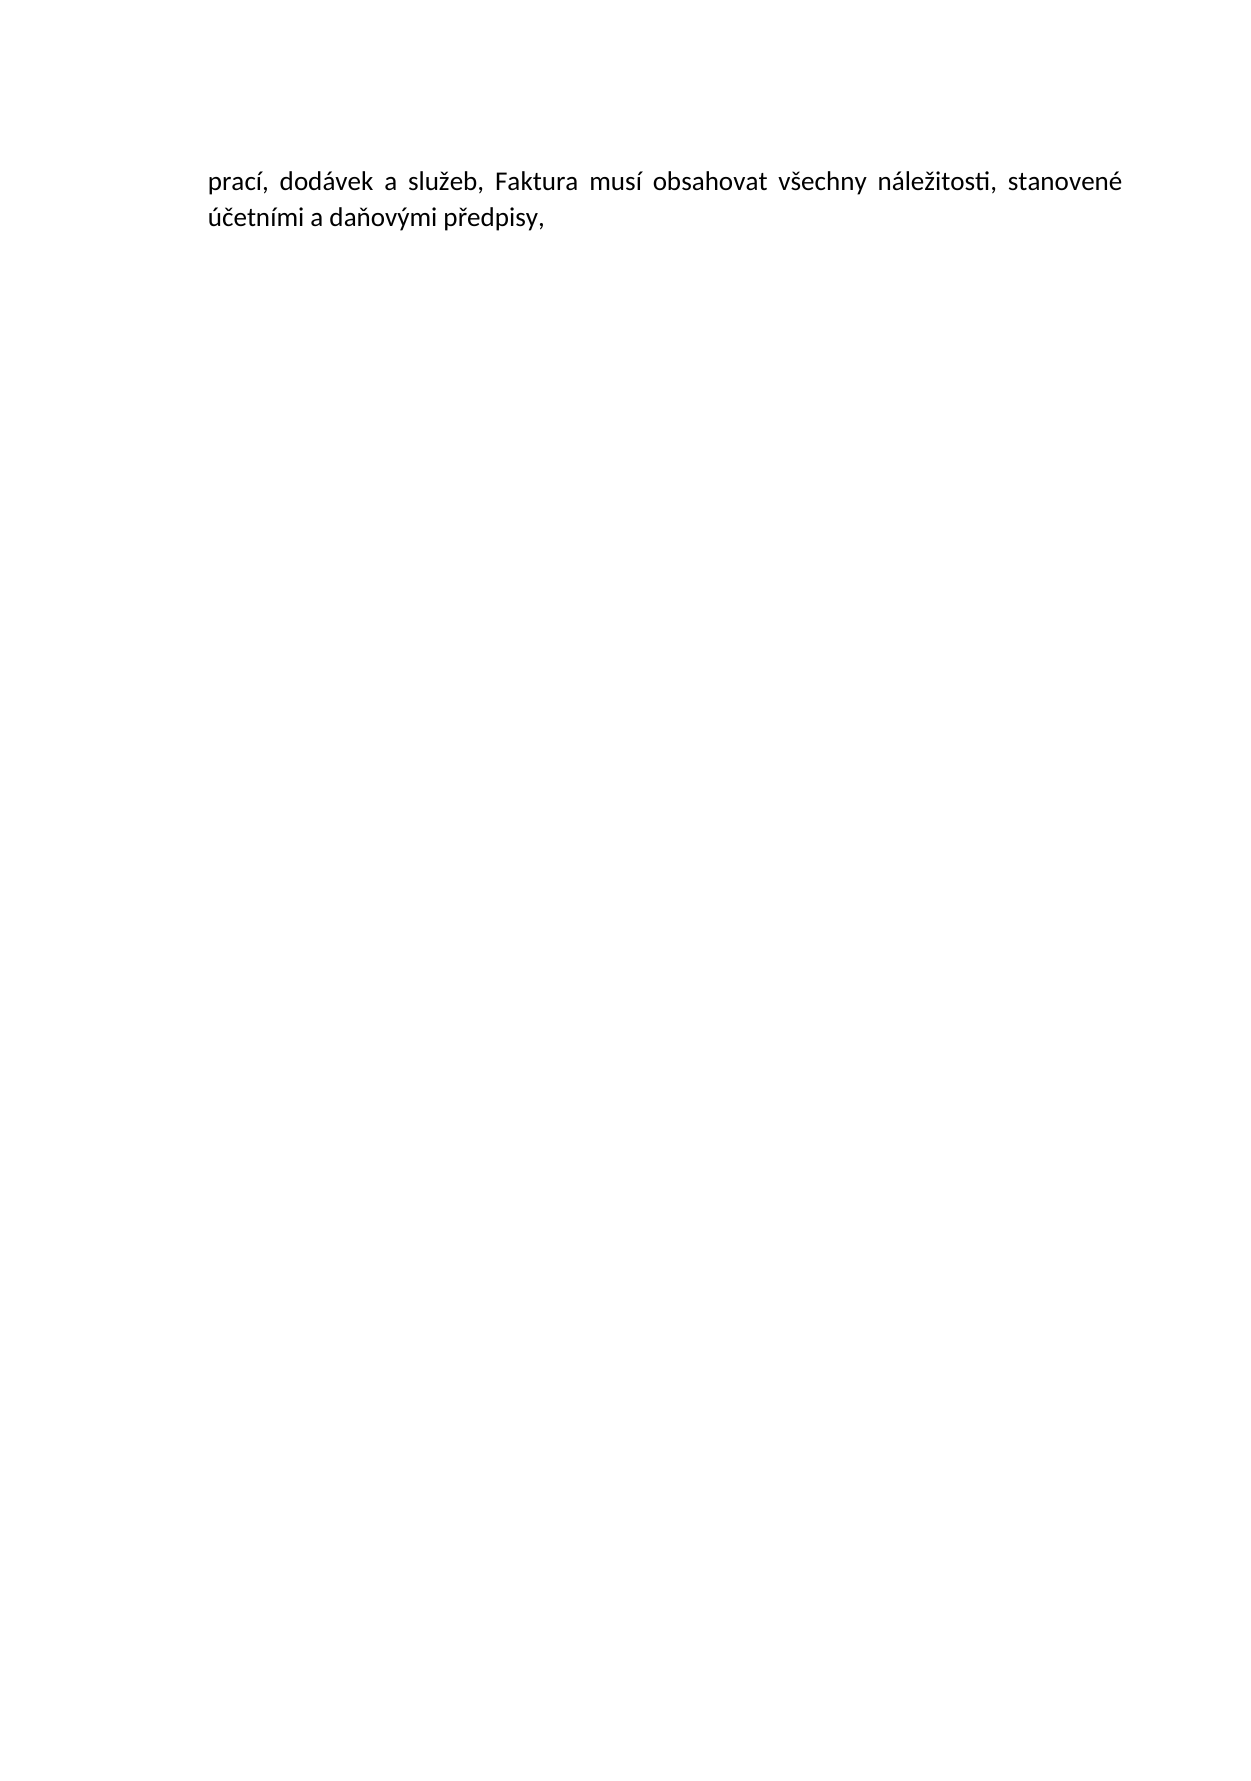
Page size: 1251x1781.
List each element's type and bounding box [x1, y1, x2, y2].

text [160, 164, 1124, 233]
